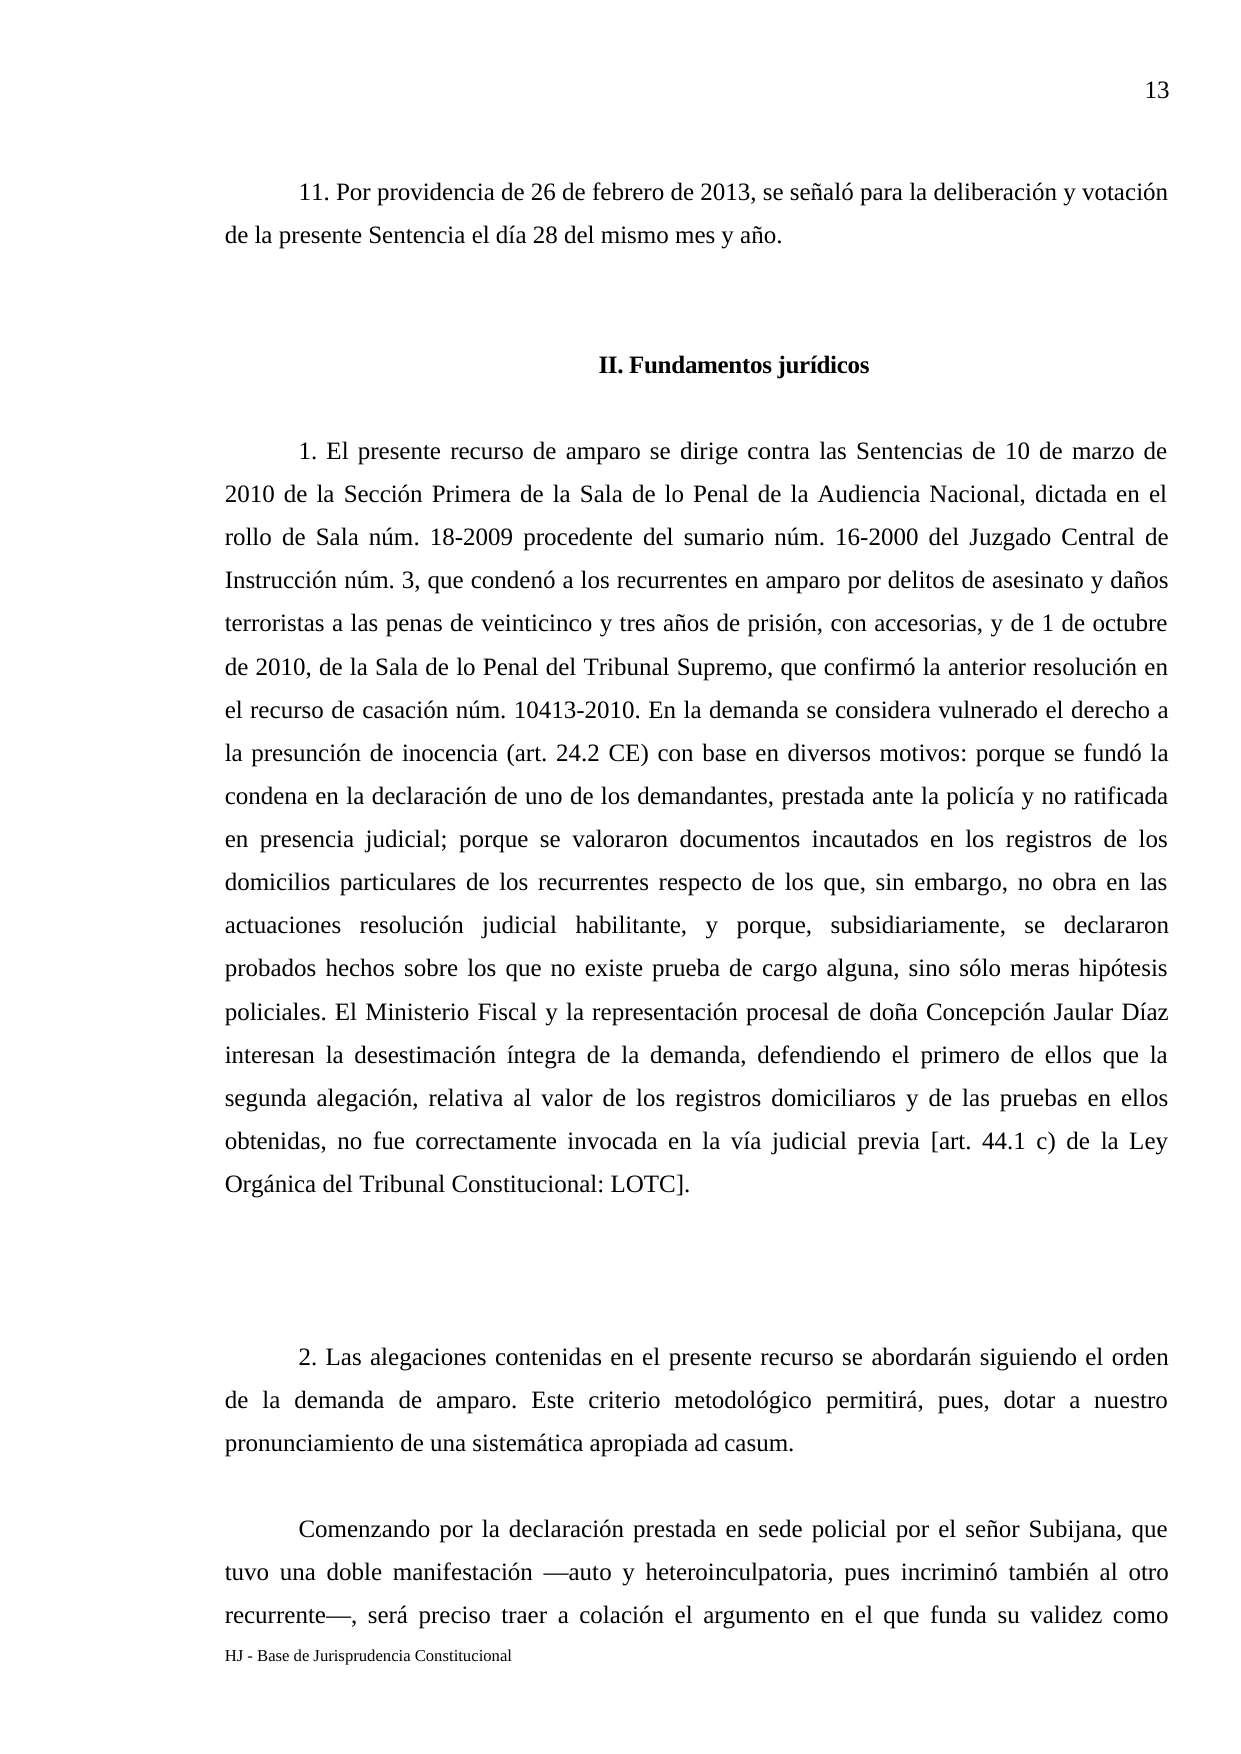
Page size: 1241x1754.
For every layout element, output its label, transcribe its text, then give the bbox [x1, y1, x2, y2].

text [224, 1514, 1169, 1629]
subtitle II. Fundamentos jurídicos [224, 350, 1169, 378]
text 1. El presente recurso de amparo se dirige contra las Sentencias de 10 de marzo de 2010 de la Sección Primera de la Sala de lo Penal de la Audiencia Nacional, dictada en el rollo de Sala núm. 18-2009 procedente del sumario núm. 16-2000 del Juzgado Central de Instrucción núm. 3, que condenó a los recurrentes en amparo por delitos de asesinato y daños terroristas a las penas de veinticinco y tres años de prisión, con accesorias, y de 1 de octubre de 2010, de la Sala de lo Penal del Tribunal Supremo, que confirmó la anterior resolución en el recurso de casación núm. 10413-2010. En la demanda se considera vulnerado el derecho a la presunción de inocencia (art. 24.2 CE) con base en diversos motivos: porque se fundó la condena en la declaración de uno de los demandantes, prestada ante la policía y no ratificada en presencia judicial; porque se valoraron documentos incautados en los registros de los domicilios particulares de los recurrentes respecto de los que, sin embargo, no obra en las actuaciones resolución judicial habilitante, y porque, subsidiariamente, se declararon probados hechos sobre los que no existe prueba de cargo alguna, sino sólo meras hipótesis policiales. El Ministerio Fiscal y la representación procesal de doña Concepción Jaular Díaz interesan la desestimación íntegra de la demanda, defendiendo el primero de ellos que la segunda alegación, relativa al valor de los registros domiciliaros y de las pruebas en ellos obtenidas, no fue correctamente invocada en la vía judicial previa [art. 44.1 c) de la Ley Orgánica del Tribunal Constitucional: LOTC]. [224, 436, 1169, 1198]
text 11. Por providencia de 26 de febrero de 2013, se señaló para la deliberación y votación de la presente Sentencia el día 28 del mismo mes y año. [224, 177, 1169, 249]
text 2. Las alegaciones contenidas en el presente recurso se abordarán siguiendo el orden de la demanda de amparo. Este criterio metodológico permitirá, pues, dotar a nuestro pronunciamiento de una sistemática apropiada ad casum. [224, 1342, 1169, 1457]
